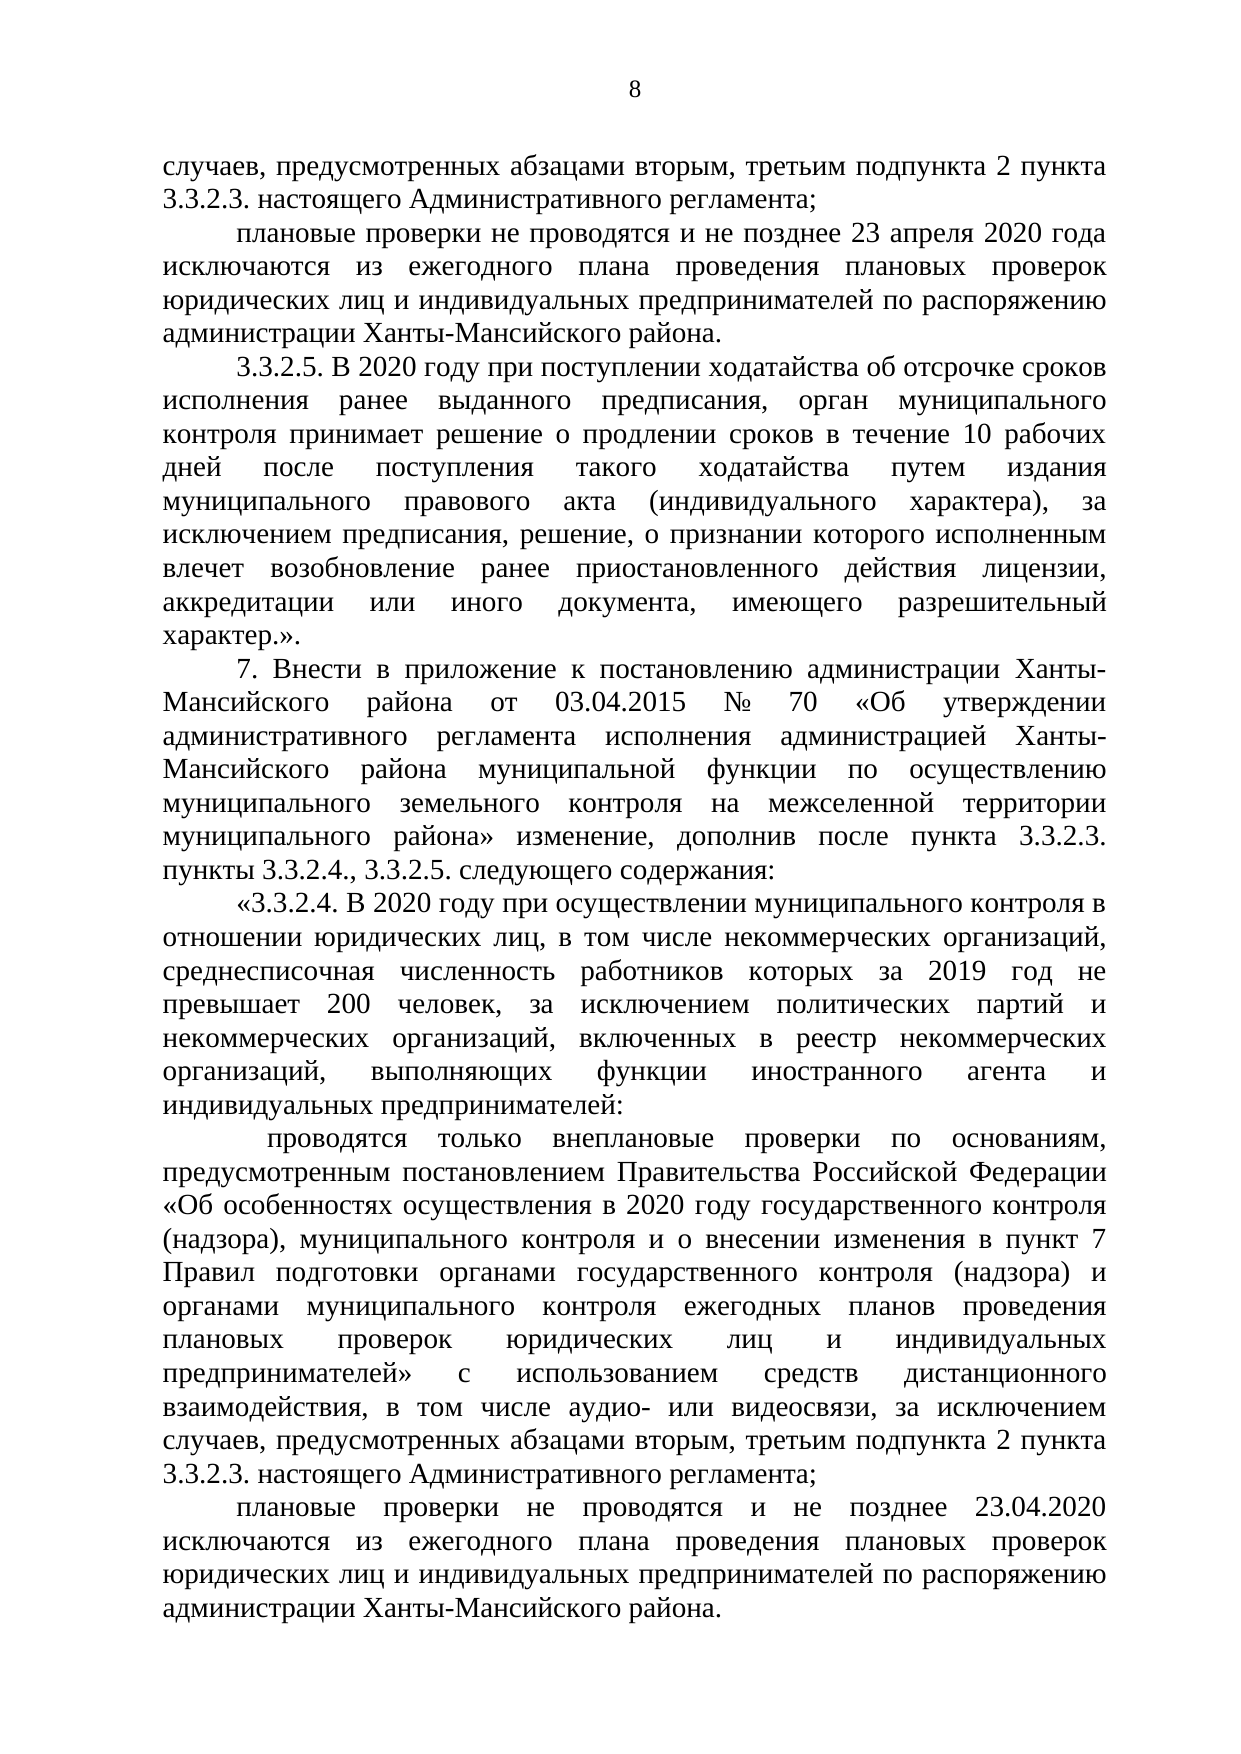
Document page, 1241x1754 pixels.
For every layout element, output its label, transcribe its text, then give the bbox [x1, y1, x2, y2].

text «3.3.2.4. В 2020 году при осуществлении муниципального контроля в отношении юридических лиц, в том числе некоммерческих организаций, среднесписочная численность работников которых за 2019 год не превышает 200 человек, за исключением политических партий и некоммерческих организаций, включенных в реестр некоммерческих организаций, выполняющих функции иностранного агента и индивидуальных предпринимателей: [162, 886, 1107, 1120]
text плановые проверки не проводятся и не позднее 23 апреля 2020 года исключаются из ежегодного плана проведения плановых проверок юридических лиц и индивидуальных предпринимателей по распоряжению администрации Ханты-Мансийского района. [162, 215, 1107, 349]
text 7. Внести в приложение к постановлению администрации Ханты-Мансийского района от 03.04.2015 № 70 «Об утверждении административного регламента исполнения администрацией Ханты-Мансийского района муниципальной функции по осуществлению муниципального земельного контроля на межселенной территории муниципального района» изменение, дополнив после пункта 3.3.2.3. пункты 3.3.2.4., 3.3.2.5. следующего содержания: [162, 651, 1107, 886]
text 3.3.2.5. В 2020 году при поступлении ходатайства об отсрочке сроков исполнения ранее выданного предписания, орган муниципального контроля принимает решение о продлении сроков в течение 10 рабочих дней после поступления такого ходатайства путем издания муниципального правового акта (индивидуального характера), за исключением предписания, решение, о признании которого исполненным влечет возобновление ранее приостановленного действия лицензии, аккредитации или иного документа, имеющего разрешительный характер.». [162, 349, 1107, 651]
text плановые проверки не проводятся и не позднее 23.04.2020 исключаются из ежегодного плана проведения плановых проверок юридических лиц и индивидуальных предпринимателей по распоряжению администрации Ханты-Мансийского района. [162, 1489, 1107, 1623]
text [162, 148, 1107, 215]
